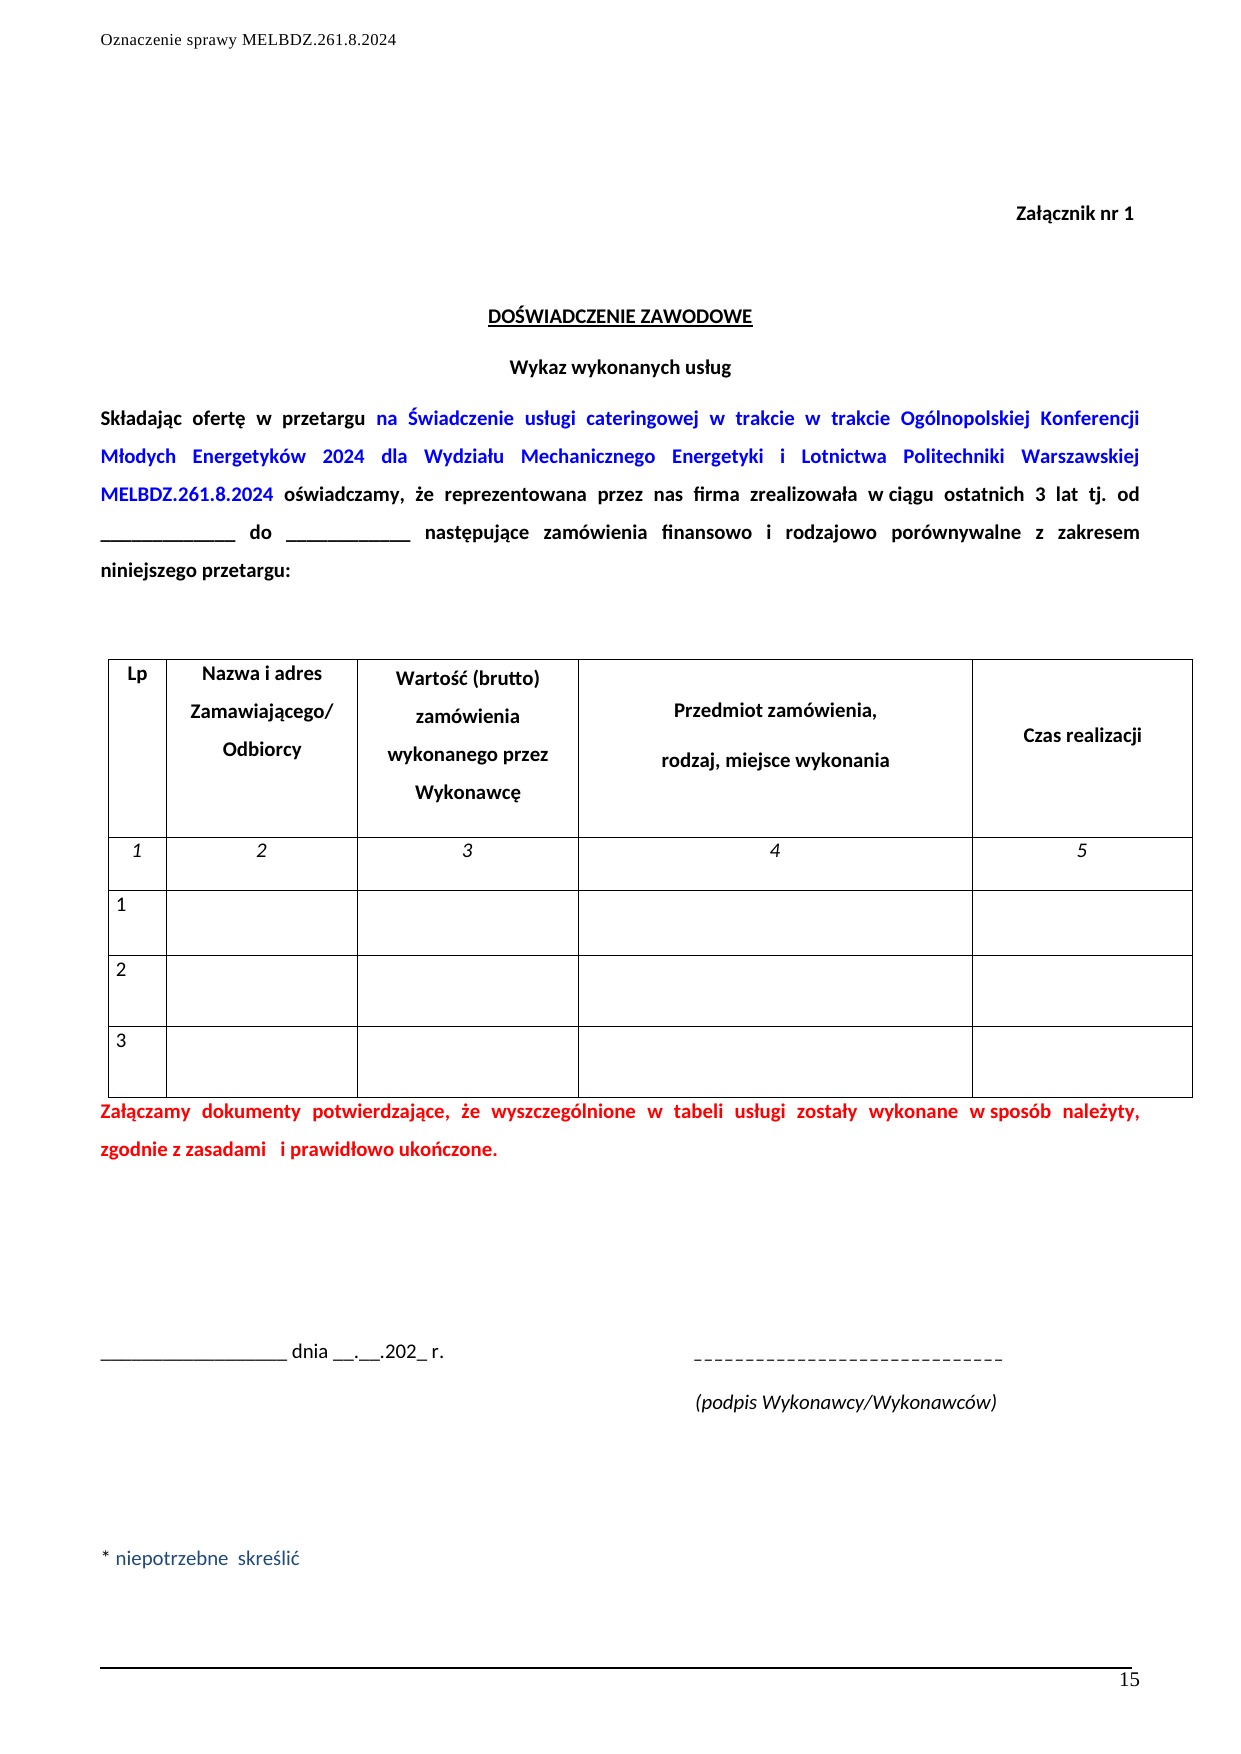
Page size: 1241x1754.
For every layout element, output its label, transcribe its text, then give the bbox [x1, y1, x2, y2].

table_header Lp [109, 660, 166, 837]
text __________________ dnia __.__.202_ r. ______________________________ [100, 1339, 1140, 1364]
table_cell [167, 956, 357, 1026]
table_cell 1 [109, 891, 166, 955]
table_header Wartość (brutto) zamówienia wykonanego przez Wykonawcę [358, 660, 578, 837]
table_cell 5 [973, 838, 1192, 890]
table_cell [973, 956, 1192, 1026]
table_header Przedmiot zamówienia, rodzaj, miejsce wykonania [579, 660, 972, 837]
table_cell 4 [579, 838, 972, 890]
text Składając ofertę w przetargu na Świadczenie usługi cateringowej w trakcie w trakcie Ogólnopolskiej Konferencji Młodych Energetyków 2024 dla Wydziału Mechanicznego Energetyki i Lotnictwa Politechniki Warszawskiej MELBDZ.261.8.2024 oświadczamy, że reprezentowana przez nas firma zrealizowała w ciągu ostatnich 3 lat tj. od _____________ do ____________ następujące zamówienia finansowo i rodzajowo porównywalne z zakresem niniejszego przetargu: [100, 405, 1140, 583]
table_cell [358, 956, 578, 1026]
table_cell 3 [109, 1027, 166, 1097]
text Załączamy dokumenty potwierdzające, że wyszczególnione w tabeli usługi zostały wykonane w sposób należyty, zgodnie z zasadami i prawidłowo ukończone. [100, 1098, 1140, 1162]
table_cell 1 [109, 838, 166, 890]
table_cell [579, 891, 972, 955]
text Załącznik nr 1 [100, 200, 1134, 226]
table_cell [579, 1027, 972, 1097]
table_cell [973, 1027, 1192, 1097]
table_cell 3 [358, 838, 578, 890]
table_cell [358, 1027, 578, 1097]
table_header Czas realizacji [973, 660, 1192, 837]
table_cell [167, 891, 357, 955]
text * niepotrzebne skreślić [100, 1545, 1140, 1571]
table_header Nazwa i adres Zamawiającego/ Odbiorcy [167, 660, 357, 837]
table_cell [358, 891, 578, 955]
table_cell [973, 891, 1192, 955]
table_cell 2 [109, 956, 166, 1026]
table_cell [579, 956, 972, 1026]
text (podpis Wykonawcy/Wykonawców) [617, 1389, 1140, 1415]
text DOŚWIADCZENIE ZAWODOWE [100, 304, 1140, 329]
text Wykaz wykonanych usług [100, 354, 1140, 380]
table_cell [167, 1027, 357, 1097]
table_cell 2 [167, 838, 357, 890]
